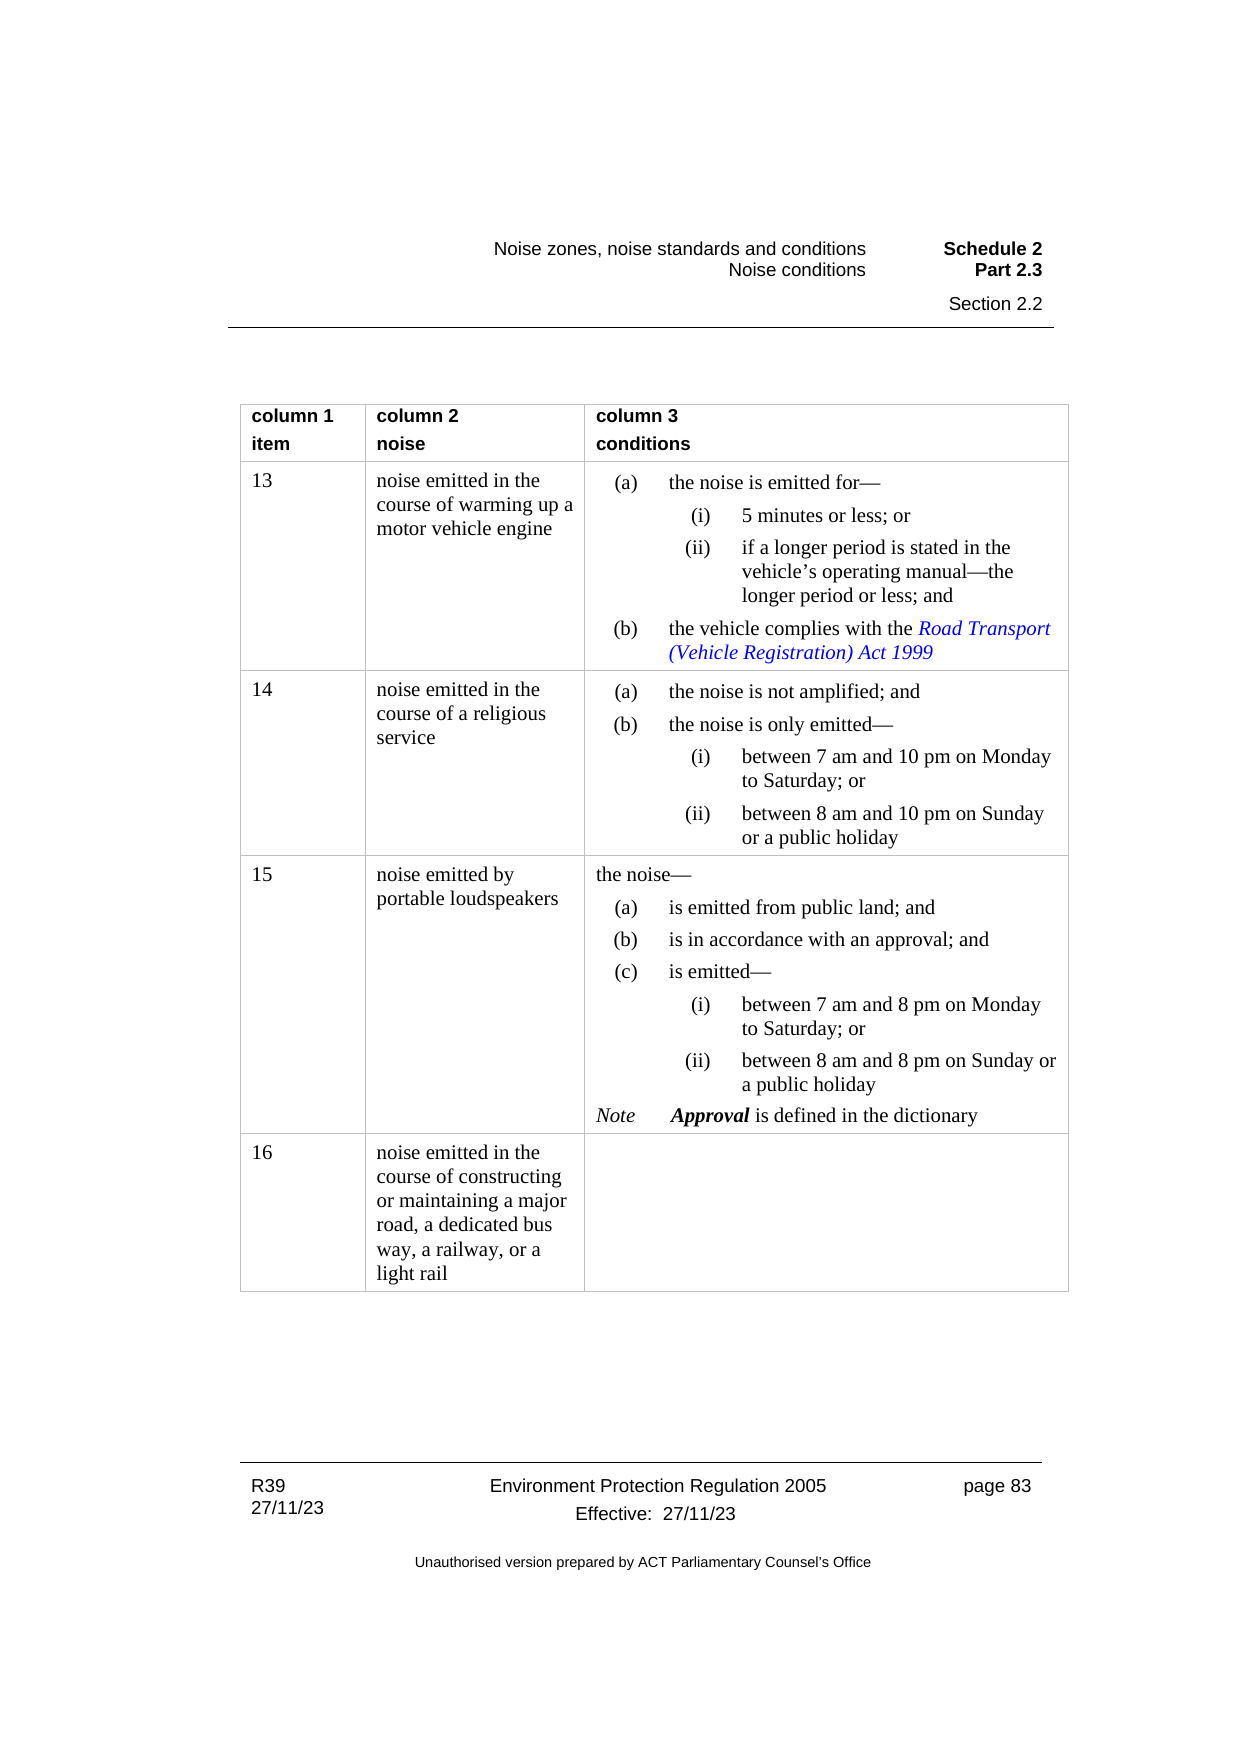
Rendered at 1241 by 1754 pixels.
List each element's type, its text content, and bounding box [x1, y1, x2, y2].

table_cell noise emitted in the course of a religious service [366, 671, 584, 855]
table_cell 13 [241, 462, 365, 670]
table_cell the noise— (a) is emitted from public land; and (b) is in accordance with an approval; and (c) is emitted— (i) between 7 am and 8 pm on Monday to Saturday; or (ii) between 8 am and 8 pm on Sunday or a public holiday Note Approval is defined in the dictionary [585, 856, 1068, 1133]
table_cell (a) the noise is not amplified; and (b) the noise is only emitted— (i) between 7 am and 10 pm on Monday to Saturday; or (ii) between 8 am and 10 pm on Sunday or a public holiday [585, 671, 1068, 855]
table_cell 14 [241, 671, 365, 855]
table_cell (a) the noise is emitted for— (i) 5 minutes or less; or (ii) if a longer period is stated in the vehicle’s operating manual—the longer period or less; and (b) the vehicle complies with the Road Transport (Vehicle Registration) Act 1999 [585, 462, 1068, 670]
table_header column 1 item [241, 405, 365, 461]
table_cell 15 [241, 856, 365, 1133]
table_cell noise emitted in the course of constructing or maintaining a major road, a dedicated bus way, a railway, or a light rail [366, 1134, 584, 1291]
table_cell noise emitted in the course of warming up a motor vehicle engine [366, 462, 584, 670]
table_cell [585, 1134, 1068, 1291]
table_header column 2 noise [366, 405, 584, 461]
table_cell 16 [241, 1134, 365, 1291]
table_cell noise emitted by portable loudspeakers [366, 856, 584, 1133]
table_header column 3 conditions [585, 405, 1068, 461]
